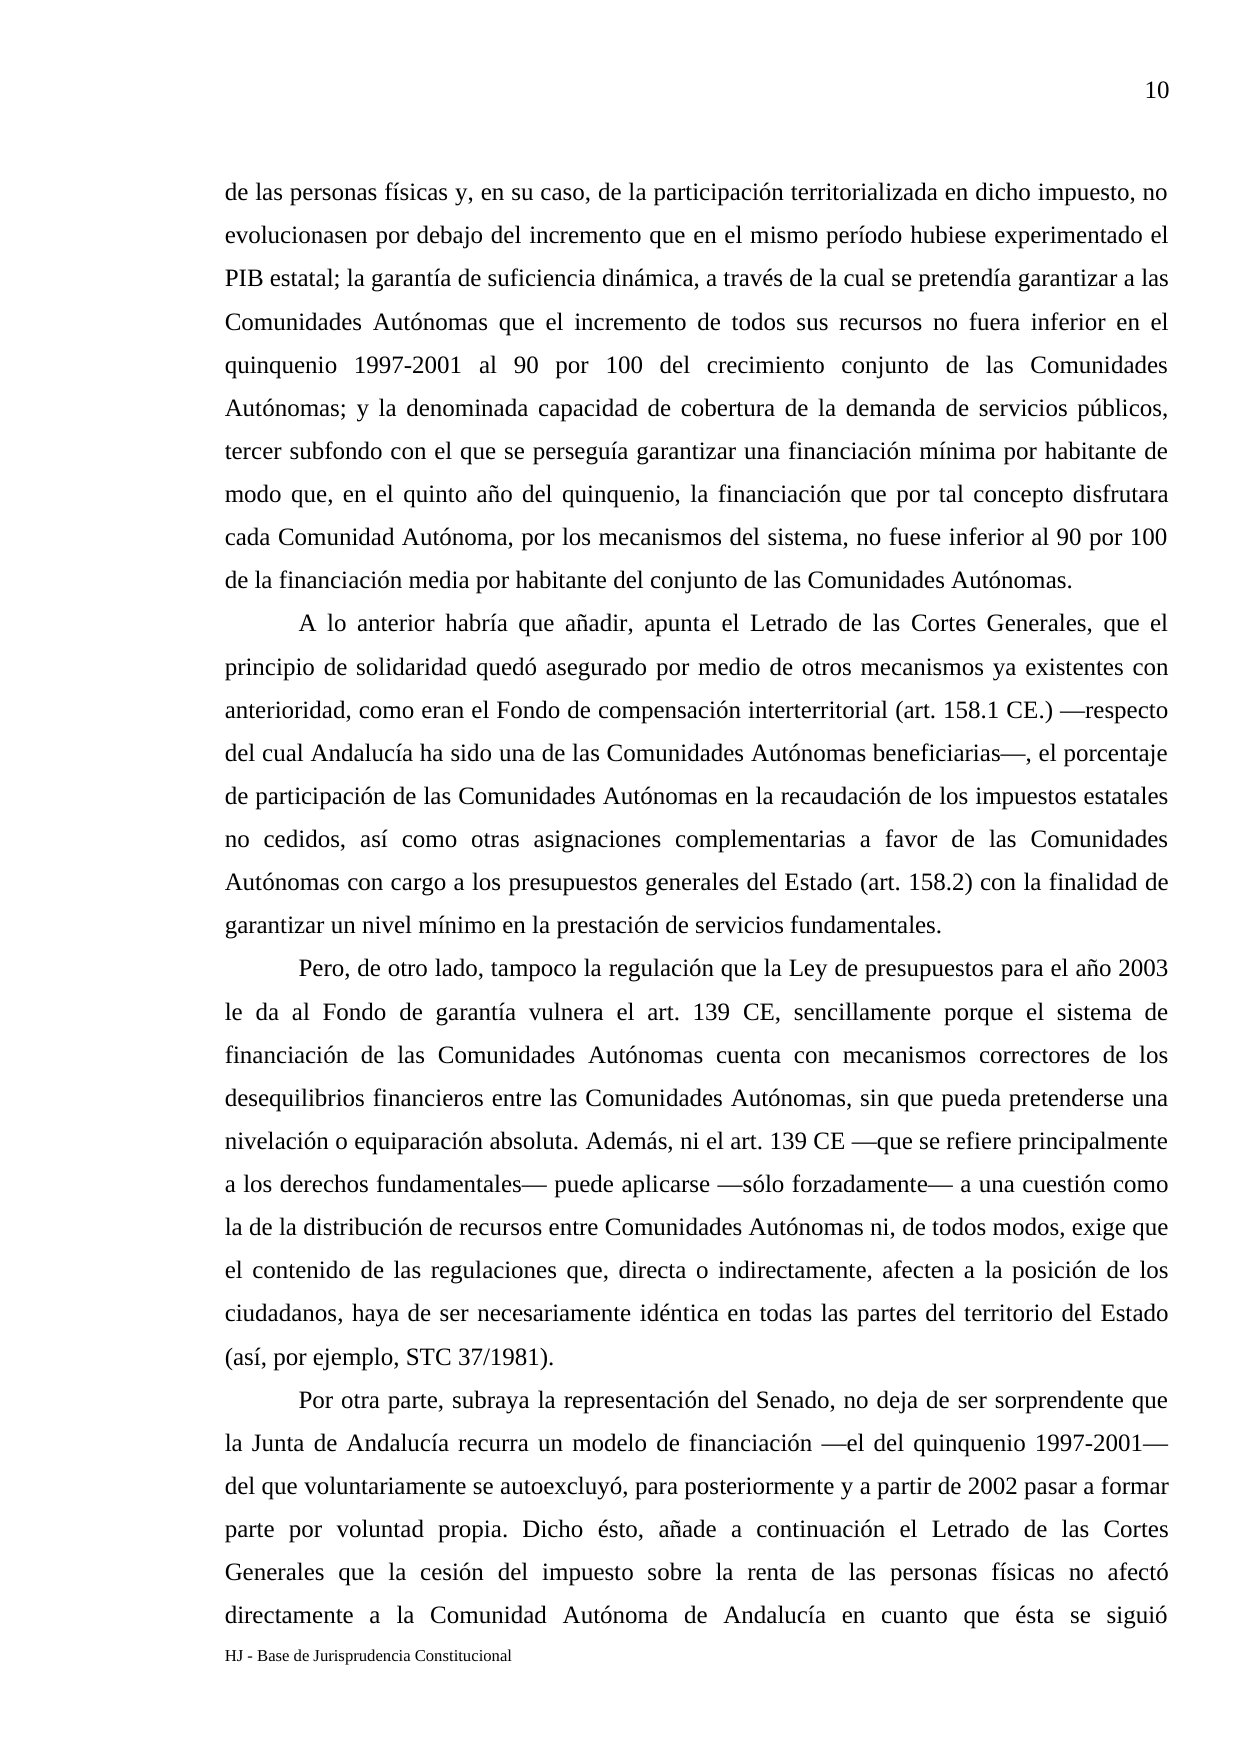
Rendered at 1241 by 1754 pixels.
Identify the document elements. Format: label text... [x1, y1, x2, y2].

text A lo anterior habría que añadir, apunta el Letrado de las Cortes Generales, que el principio de solidaridad quedó asegurado por medio de otros mecanismos ya existentes con anterioridad, como eran el Fondo de compensación interterritorial (art. 158.1 CE.) —respecto del cual Andalucía ha sido una de las Comunidades Autónomas beneficiarias—, el porcentaje de participación de las Comunidades Autónomas en la recaudación de los impuestos estatales no cedidos, así como otras asignaciones complementarias a favor de las Comunidades Autónomas con cargo a los presupuestos generales del Estado (art. 158.2) con la finalidad de garantizar un nivel mínimo en la prestación de servicios fundamentales. [224, 608, 1169, 939]
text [224, 1385, 1169, 1629]
text Pero, de otro lado, tampoco la regulación que la Ley de presupuestos para el año 2003 le da al Fondo de garantía vulnera el art. 139 CE, sencillamente porque el sistema de financiación de las Comunidades Autónomas cuenta con mecanismos correctores de los desequilibrios financieros entre las Comunidades Autónomas, sin que pueda pretenderse una nivelación o equiparación absoluta. Además, ni el art. 139 CE —que se refiere principalmente a los derechos fundamentales— puede aplicarse —sólo forzadamente— a una cuestión como la de la distribución de recursos entre Comunidades Autónomas ni, de todos modos, exige que el contenido de las regulaciones que, directa o indirectamente, afecten a la posición de los ciudadanos, haya de ser necesariamente idéntica en todas las partes del territorio del Estado (así, por ejemplo, STC 37/1981). [224, 953, 1169, 1370]
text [224, 177, 1169, 594]
